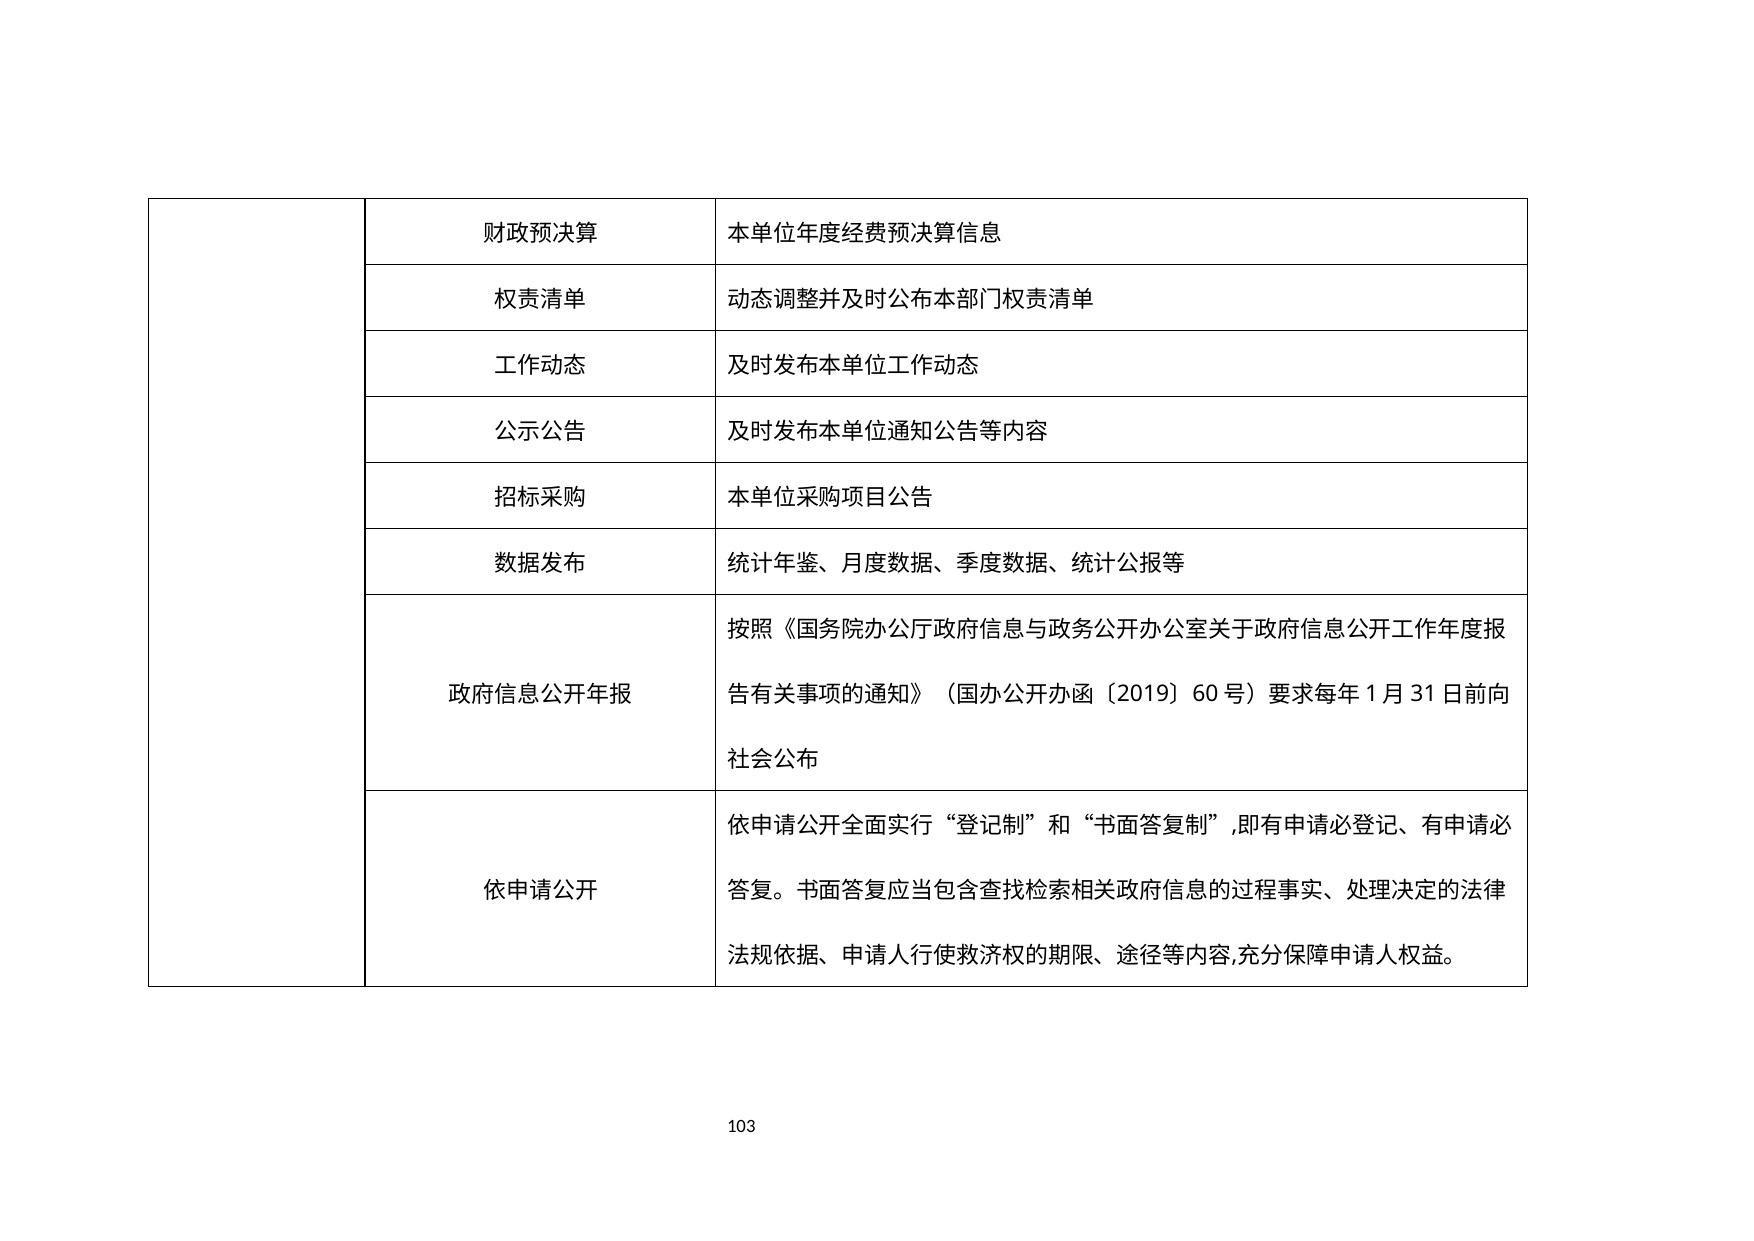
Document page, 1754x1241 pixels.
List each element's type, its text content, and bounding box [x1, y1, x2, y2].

table_cell 权责清单 [366, 265, 715, 330]
table_cell 数据发布 [366, 529, 715, 594]
table_cell 招标采购 [366, 463, 715, 528]
table_cell 按照《国务院办公厅政府信息与政务公开办公室关于政府信息公开工作年度报告有关事项的通知》（国办公开办函〔2019〕60号）要求每年1月31日前向社会公布 [716, 595, 1527, 790]
table_cell 工作动态 [366, 331, 715, 396]
table_cell 统计年鉴、月度数据、季度数据、统计公报等 [716, 529, 1527, 594]
table_cell 及时发布本单位通知公告等内容 [716, 397, 1527, 462]
table_cell 依申请公开全面实行“登记制”和“书面答复制”,即有申请必登记、有申请必答复。书面答复应当包含查找检索相关政府信息的过程事实、处理决定的法律法规依据、申请人行使救济权的期限、途径等内容,充分保障申请人权益。 [716, 791, 1527, 986]
table_cell 财政预决算 [366, 199, 715, 264]
table_cell 政府信息公开年报 [366, 595, 715, 790]
table_cell 本单位采购项目公告 [716, 463, 1527, 528]
table_cell 公示公告 [366, 397, 715, 462]
table_cell 本单位年度经费预决算信息 [716, 199, 1527, 264]
table_cell 及时发布本单位工作动态 [716, 331, 1527, 396]
table_cell 依申请公开 [366, 791, 715, 986]
table_cell 动态调整并及时公布本部门权责清单 [716, 265, 1527, 330]
